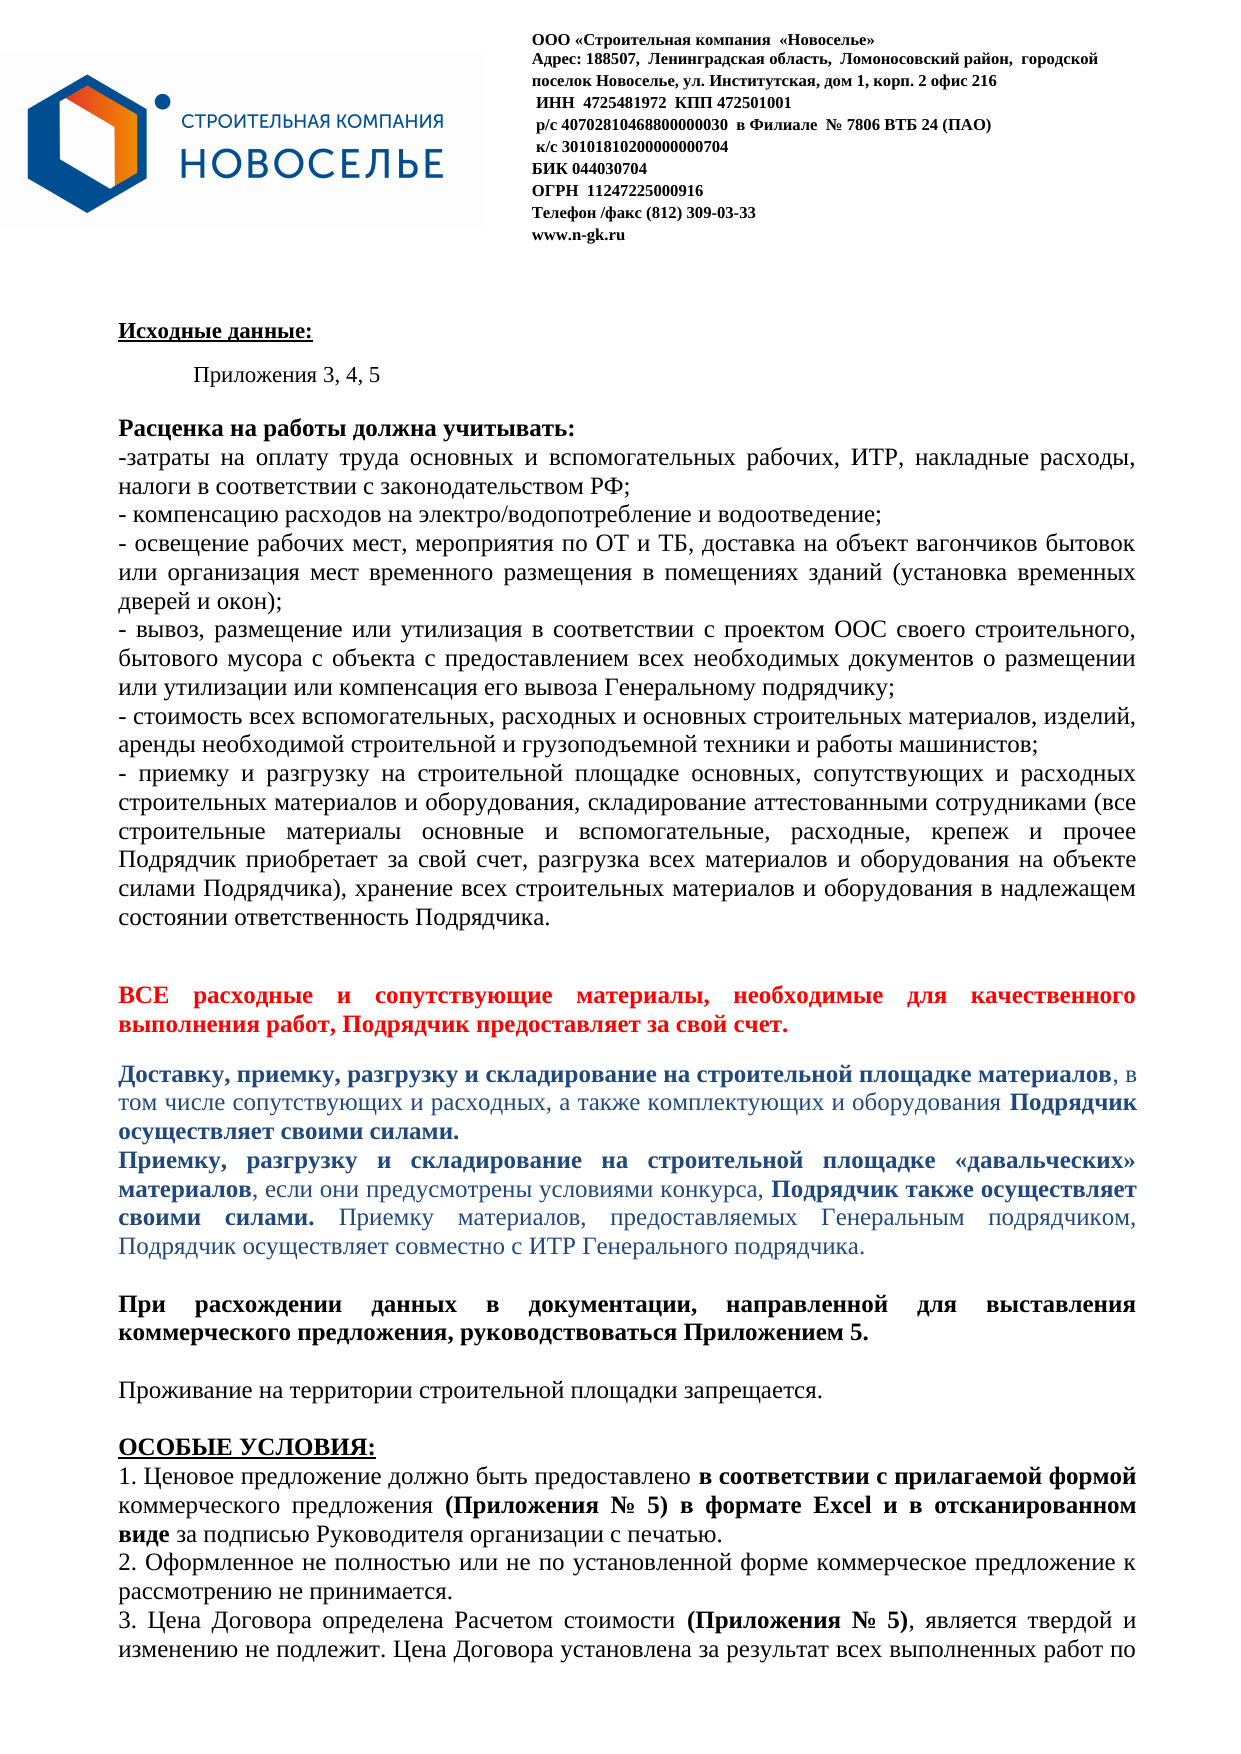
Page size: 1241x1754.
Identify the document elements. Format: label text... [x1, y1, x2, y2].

picture [0, 51, 485, 229]
text Приложения 3, 4, 5 [193, 361, 1137, 387]
text ВСЕ расходные и сопутствующие материалы, необходимые для качественного выполнения работ, Подрядчик предоставляет за свой счет. [118, 980, 1137, 1038]
text Приемку, разгрузку и складирование на строительной площадке «давальческих» материалов, если они предусмотрены условиями конкурса, Подрядчик также осуществляет своими силами. Приемку материалов, предоставляемых Генеральным подрядчиком, Подрядчик осуществляет совместно с ИТР Генерального подрядчика. [118, 1145, 1137, 1260]
text 2. Оформленное не полностью или не по установленной форме коммерческое предложение к рассмотрению не принимается. [118, 1547, 1137, 1605]
text ОСОБЫЕ УСЛОВИЯ: [118, 1432, 1137, 1461]
text - приемку и разгрузку на строительной площадке основных, сопутствующих и расходных строительных материалов и оборудования, складирование аттестованными сотрудниками (все строительные материалы основные и вспомогательные, расходные, крепеж и прочее Подрядчик приобретает за свой счет, разгрузка всех материалов и оборудования на объекте силами Подрядчика), хранение всех строительных материалов и оборудования в надлежащем состоянии ответственность Подрядчика. [118, 758, 1137, 931]
text -затраты на оплату труда основных и вспомогательных рабочих, ИТР, накладные расходы, налоги в соответствии с законодательством РФ; [118, 442, 1137, 499]
text - компенсацию расходов на электро/водопотребление и водоотведение; [118, 499, 1137, 528]
text - освещение рабочих мест, мероприятия по ОТ и ТБ, доставка на объект вагончиков бытовок или организация мест временного размещения в помещениях зданий (установка временных дверей и окон); [118, 528, 1137, 614]
text - вывоз, размещение или утилизация в соответствии с проектом ООС своего строительного, бытового мусора с объекта с предоставлением всех необходимых документов о размещении или утилизации или компенсация его вывоза Генеральному подрядчику; [118, 614, 1137, 701]
text Проживание на территории строительной площадки запрещается. [118, 1375, 1137, 1404]
text Доставку, приемку, разгрузку и складирование на строительной площадке материалов, в том числе сопутствующих и расходных, а также комплектующих и оборудования Подрядчик осуществляет своими силами. [118, 1059, 1137, 1145]
text 1. Ценовое предложение должно быть предоставлено в соответствии с прилагаемой формой коммерческого предложения (Приложения № 5) в формате Excel и в отсканированном виде за подписью Руководителя организации с печатью. [118, 1461, 1137, 1547]
text При расхождении данных в документации, направленной для выставления коммерческого предложения, руководствоваться Приложением 5. [118, 1289, 1137, 1346]
text - стоимость всех вспомогательных, расходных и основных строительных материалов, изделий, аренды необходимой строительной и грузоподъемной техники и работы машинистов; [118, 701, 1137, 758]
text Исходные данные: [118, 318, 1137, 344]
text Расценка на работы должна учитывать: [118, 413, 1137, 442]
